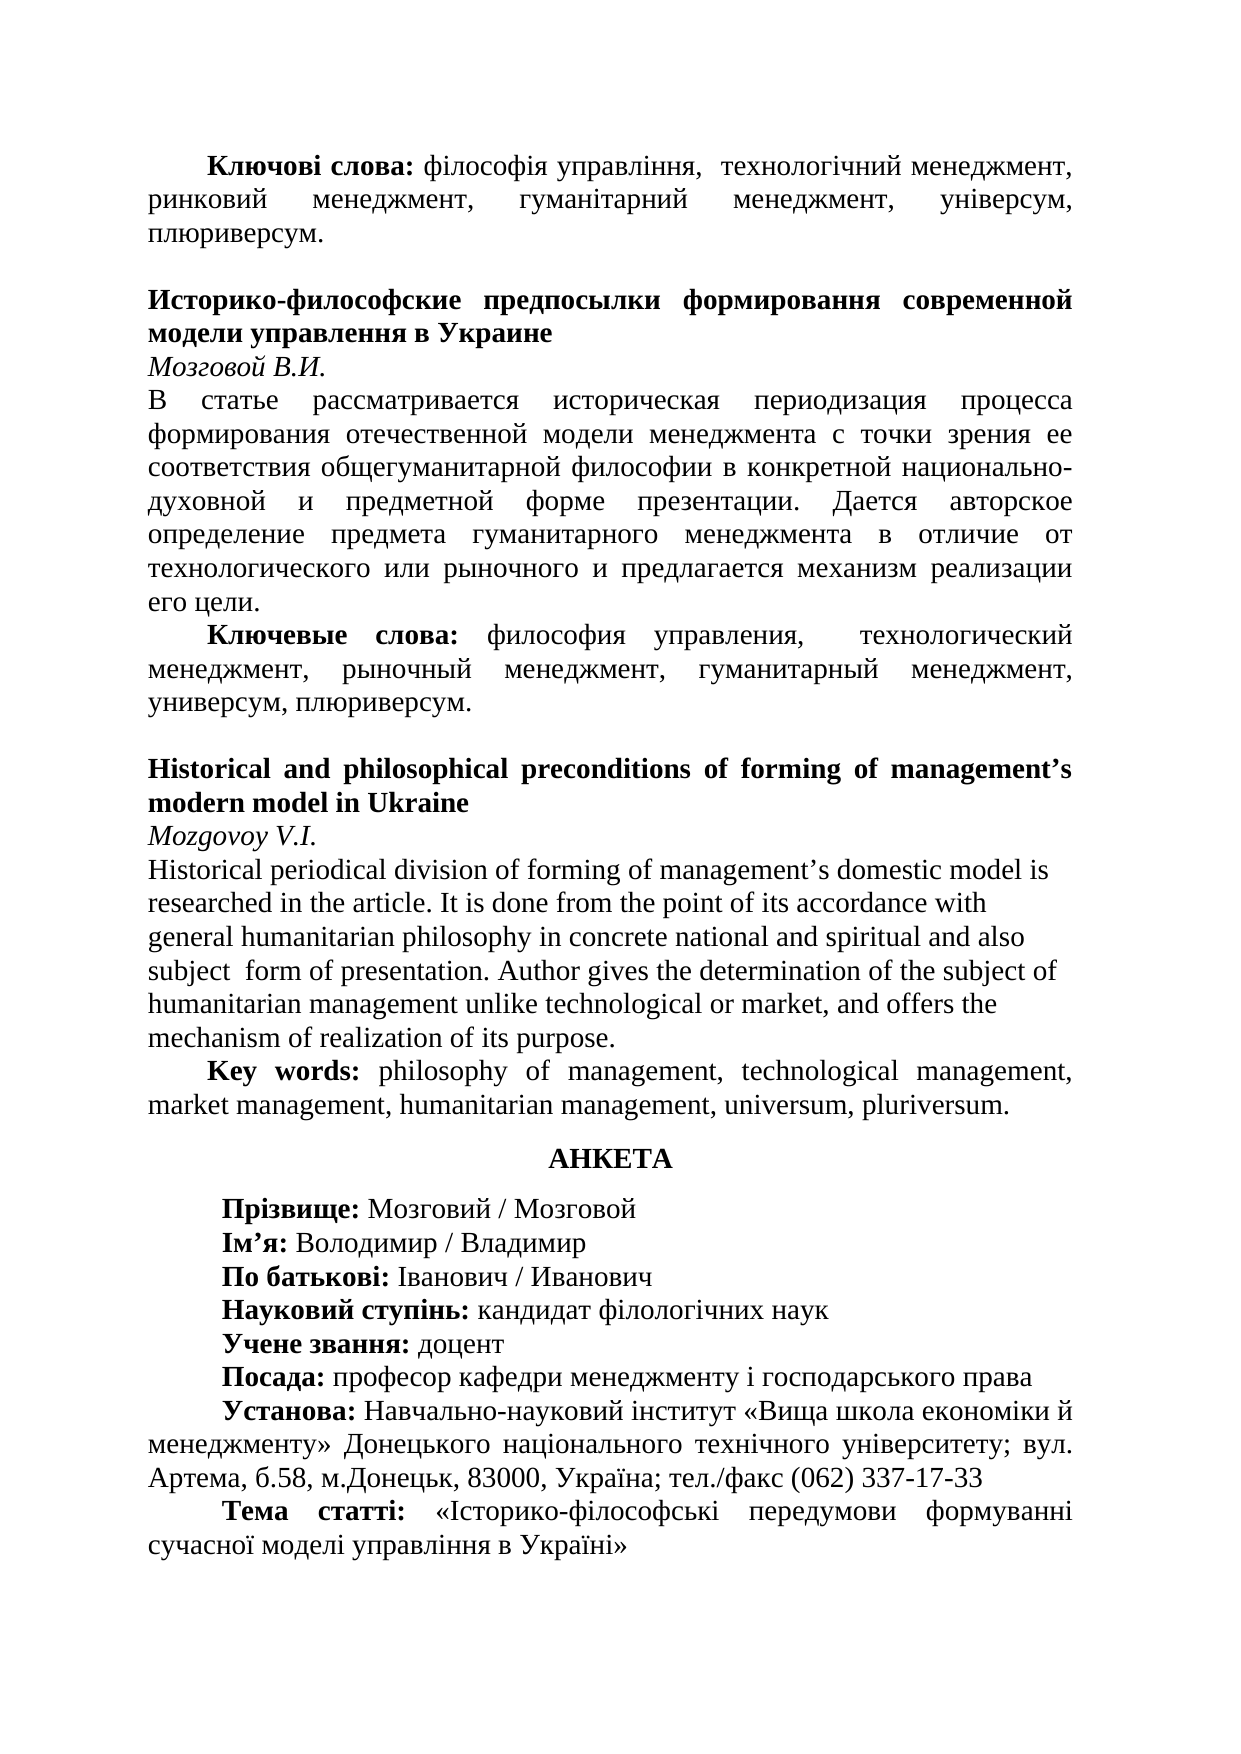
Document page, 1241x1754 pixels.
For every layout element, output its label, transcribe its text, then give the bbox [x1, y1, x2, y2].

subtitle АНКЕТА [148, 1141, 1073, 1175]
text Key words: philosophy of management, technological management, market management, humanitarian management, universum, pluriversum. [148, 1053, 1073, 1120]
text Мозговой В.И. [148, 349, 1073, 382]
text Mozgovоy V.I. [148, 818, 1073, 852]
text Historical periodical division of forming of management’s domestic model is researched in the article. It is done from the point of its accordance with general humanitarian philosophy in concrete national and spiritual and also subject form of presentation. Author gives the determination of the subject of humanitarian management unlike technological or market, and offers the mechanism of realization of its purpose. [148, 852, 1073, 1053]
text Тема статті: «Історико-філософські передумови формуванні сучасної моделі управління в Україні» [148, 1493, 1073, 1561]
text Ключові слова: філософія управління, технологічний менеджмент, ринковий менеджмент, гуманітарний менеджмент, універсум, плюриверсум. [148, 148, 1073, 248]
subtitle Ім’я: Володимир / Владимир [148, 1225, 1073, 1259]
text Историко-философские предпосылки формировання современной модели управлення в Украине [148, 282, 1073, 349]
text Науковий ступінь: кандидат філологічних наук [148, 1292, 1073, 1326]
text Учене звання: доцент [148, 1326, 1073, 1359]
text Historical and philosophical preconditions of forming of management’s modern model in Ukraine [148, 751, 1073, 818]
subtitle По батькові: Іванович / Иванович [148, 1259, 1073, 1292]
text Ключевые слова: философия управления, технологический менеджмент, рыночный менеджмент, гуманитарный менеджмент, универсум, плюриверсум. [148, 617, 1073, 718]
text В статье рассматривается историческая периодизация процесса формирования отечественной модели менеджмента с точки зрения ее соответствия общегуманитарной философии в конкретной национально-духовной и предметной форме презентации. Дается авторское определение предмета гуманитарного менеджмента в отличие от технологического или рыночного и предлагается механизм реализации его цели. [148, 382, 1073, 617]
text Посада: професор кафедри менеджменту і господарського права [148, 1359, 1073, 1393]
text Установа: Навчально-науковий інститут «Вища школа економіки й менеджменту» Донецького національного технічного університету; вул. Артема, б.58, м.Донецьк, 83000, Україна; тел./факс (062) 337-17-33 [148, 1393, 1073, 1493]
subtitle Прізвище: Мозговий / Мозговой [148, 1192, 1073, 1225]
